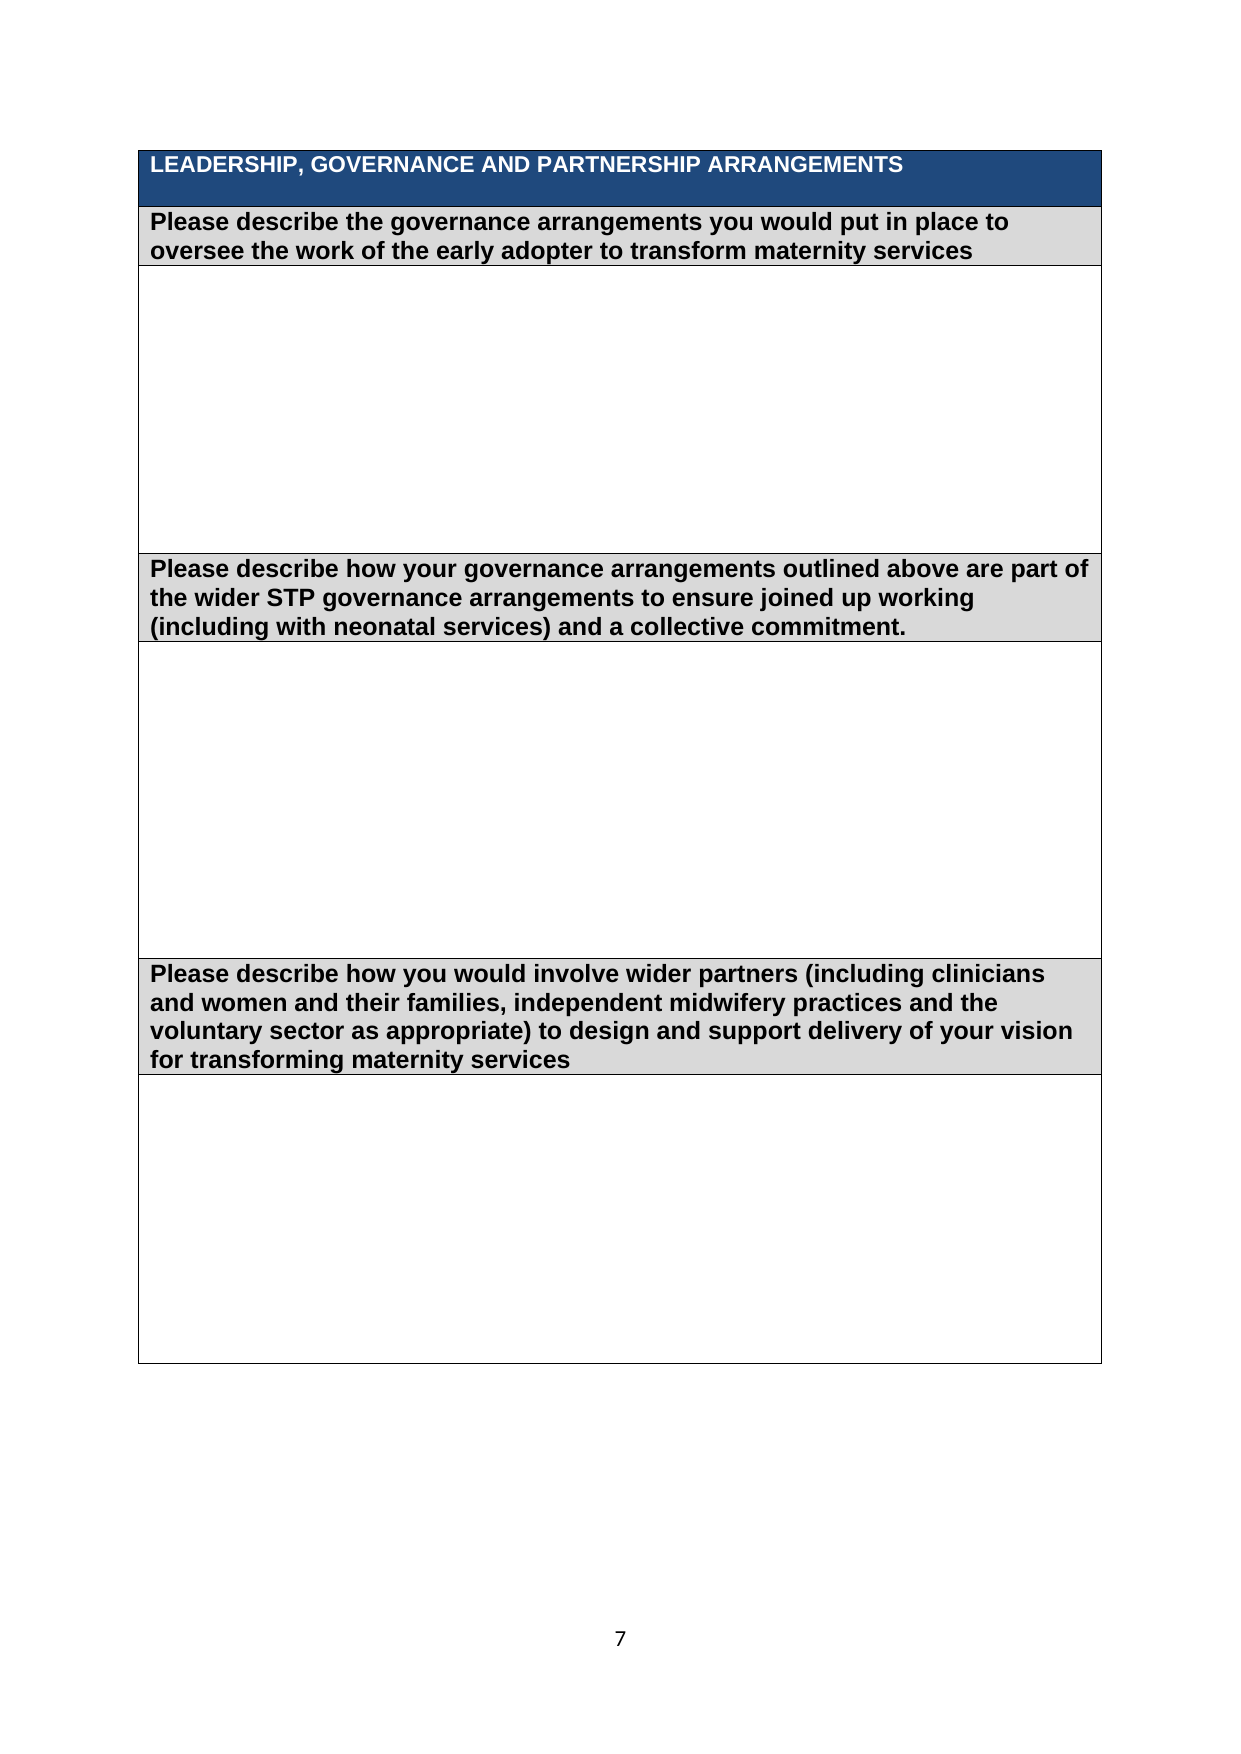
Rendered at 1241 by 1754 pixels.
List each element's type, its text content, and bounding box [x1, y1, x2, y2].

table_cell [139, 642, 1101, 958]
table_cell Please describe the governance arrangements you would put in place to oversee the work of the early adopter to transform maternity services [139, 207, 1101, 265]
table_cell Please describe how you would involve wider partners (including clinicians and women and their families, independent midwifery practices and the voluntary sector as appropriate) to design and support delivery of your vision for transforming maternity services [139, 959, 1101, 1074]
table_cell Please describe how your governance arrangements outlined above are part of the wider STP governance arrangements to ensure joined up working (including with neonatal services) and a collective commitment. [139, 554, 1101, 641]
table_cell [139, 266, 1101, 553]
table_cell [139, 1075, 1101, 1362]
table_header LEADERSHIP, GOVERNANCE AND PARTNERSHIP ARRANGEMENTS [139, 151, 1101, 206]
